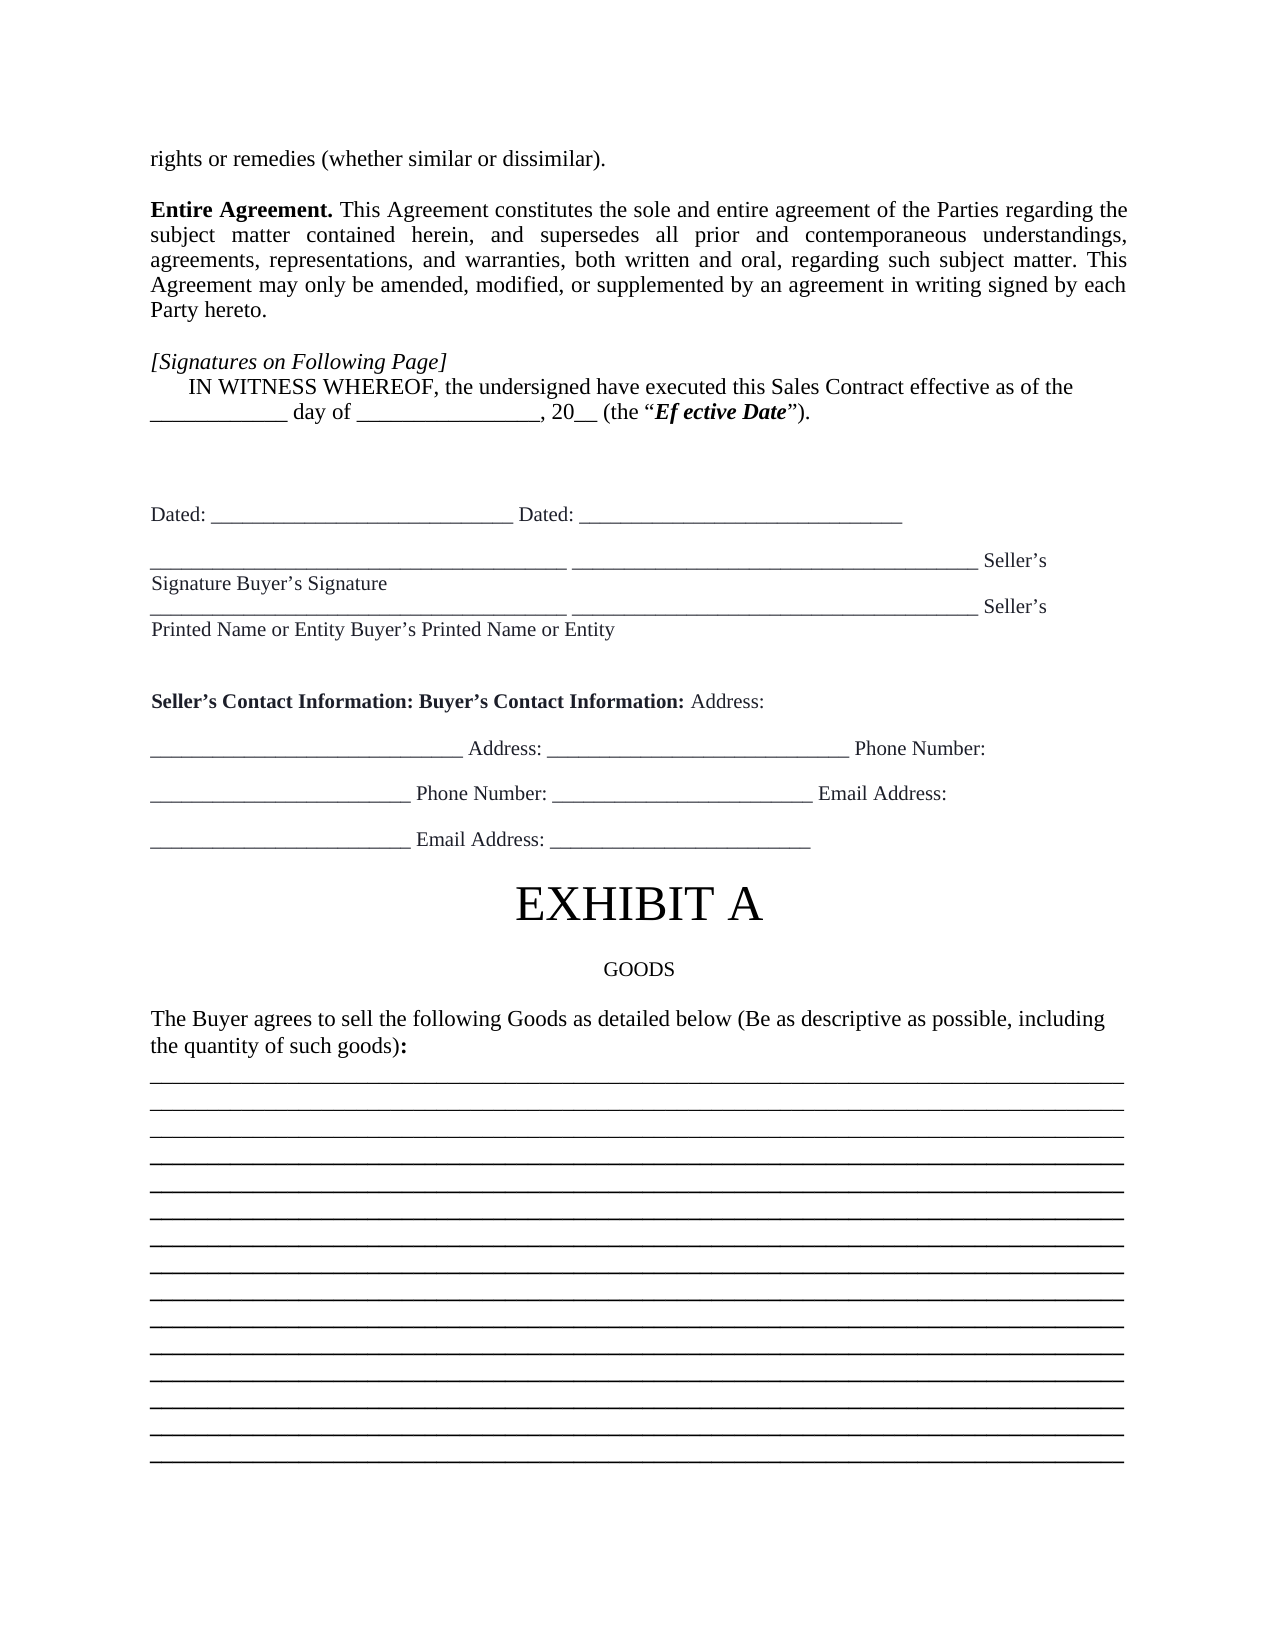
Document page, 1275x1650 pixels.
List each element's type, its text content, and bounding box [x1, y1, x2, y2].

text Seller’s Contact Information: Buyer’s Contact Information: Address: ______________________________ Address: _____________________________ Phone Number: _________________________ Phone Number: _________________________ Email Address: _________________________ Email Address: _________________________ [150, 689, 1075, 851]
text Dated: _____________________________ Dated: _______________________________ [150, 502, 1130, 526]
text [150, 147, 1127, 172]
text GOODS [148, 957, 1130, 981]
text Entire Agreement. This Agreement constitutes the sole and entire agreement of the Parties regarding the subject matter contained herein, and supersedes all prior and contemporaneous understandings, agreements, representations, and warranties, both written and oral, regarding such subject matter. This Agreement may only be amended, modified, or supplemented by an agreement in writing signed by each Party hereto. [150, 197, 1129, 323]
text EXHIBIT A [148, 873, 1130, 931]
text ________________________________________ _______________________________________ Seller’s Signature Buyer’s Signature [150, 549, 1085, 595]
text The Buyer agrees to sell the following Goods as detailed below (Be as descriptive as possible, including the quantity of such goods): [150, 1005, 1108, 1059]
text ________________________________________ _______________________________________ Seller’s Printed Name or Entity Buyer’s Printed Name or Entity [150, 595, 1085, 641]
text [Signatures on Following Page] [150, 348, 1130, 374]
text IN WITNESS WHEREOF, the undersigned have executed this Sales Contract effective as of the ____________ day of ________________, 20__ (the “Ef ective Date”). [150, 374, 1127, 424]
